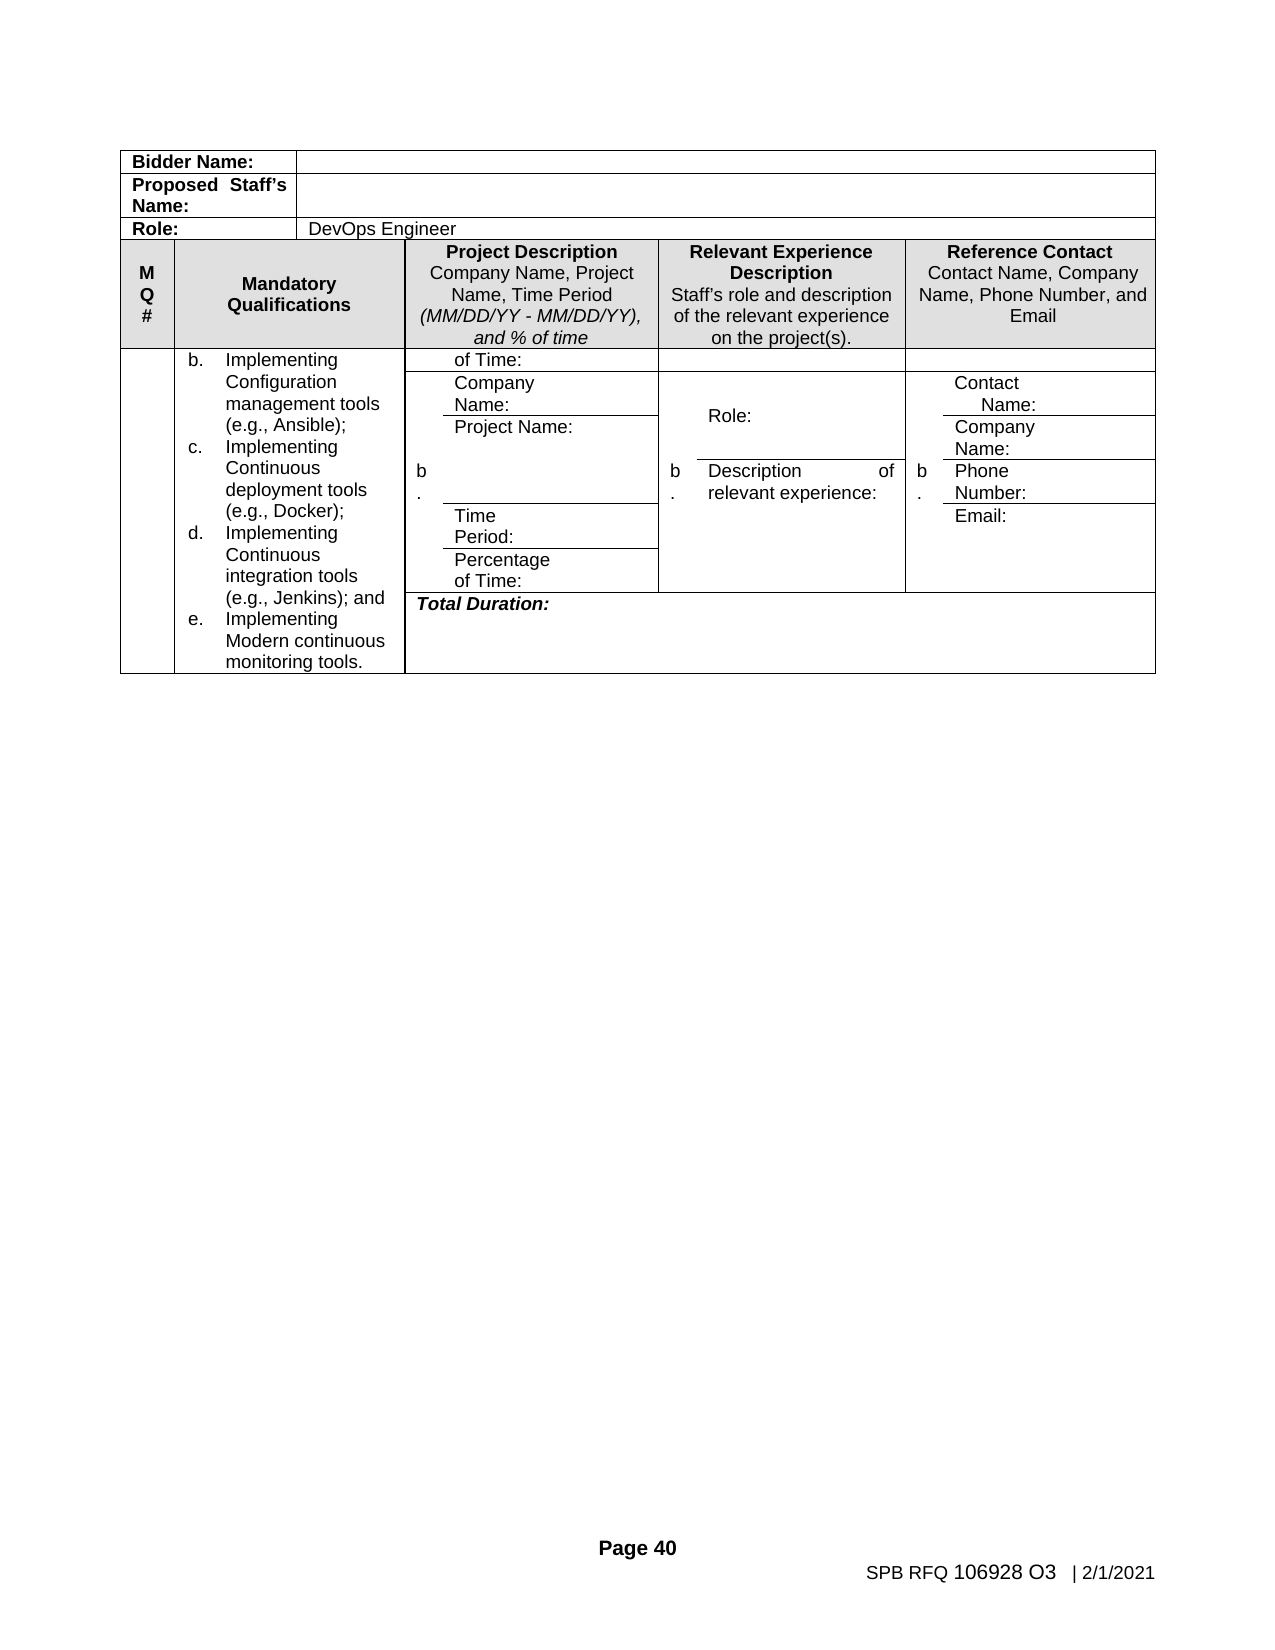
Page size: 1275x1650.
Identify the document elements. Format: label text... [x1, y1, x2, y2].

table_cell Mandatory Qualifications [175, 240, 404, 348]
table_cell Company Name: [443, 372, 561, 415]
table_cell Role: [121, 218, 296, 239]
table_cell Contact Name: [943, 372, 1063, 415]
table_cell b. [406, 372, 443, 592]
table_header Bidder Name: [121, 151, 296, 173]
table_cell Description of relevant experience: [697, 460, 905, 592]
table_cell Proposed Staff’s Name: [121, 174, 296, 217]
table_cell [561, 349, 658, 371]
table_cell Phone Number: [943, 460, 1063, 503]
table_cell Time Period: [443, 504, 561, 547]
table_cell [561, 549, 658, 592]
table_cell [1064, 416, 1155, 459]
table_cell [1064, 372, 1155, 415]
table_cell Reference Contact Contact Name, Company Name, Phone Number, and Email [906, 240, 1155, 348]
table_cell MQ # [121, 240, 174, 348]
table_header [297, 151, 1155, 173]
table_cell Relevant Experience Description Staff’s role and description of the relevant experience on the project(s). [659, 240, 905, 348]
table_cell Percentage of Time: [443, 549, 561, 592]
table_cell b. [906, 372, 943, 592]
table_cell Company Name: [943, 416, 1063, 459]
table_cell [561, 372, 658, 415]
table_cell Project Description Company Name, Project Name, Time Period (MM/DD/YY - MM/DD/YY), and % of time [406, 240, 658, 348]
table_cell DevOps Engineer [297, 218, 1155, 239]
table_cell [561, 504, 658, 547]
table_cell Percentage of Time: [443, 349, 561, 371]
table_cell [1064, 504, 1155, 592]
table_cell [1064, 460, 1155, 503]
table_cell [297, 174, 1155, 217]
table_cell Total Duration: [406, 593, 1155, 673]
table_cell Email: [943, 504, 1063, 592]
table_cell b. [659, 372, 697, 592]
table_cell Role: [697, 372, 905, 459]
table_cell Project Name: [443, 416, 658, 503]
